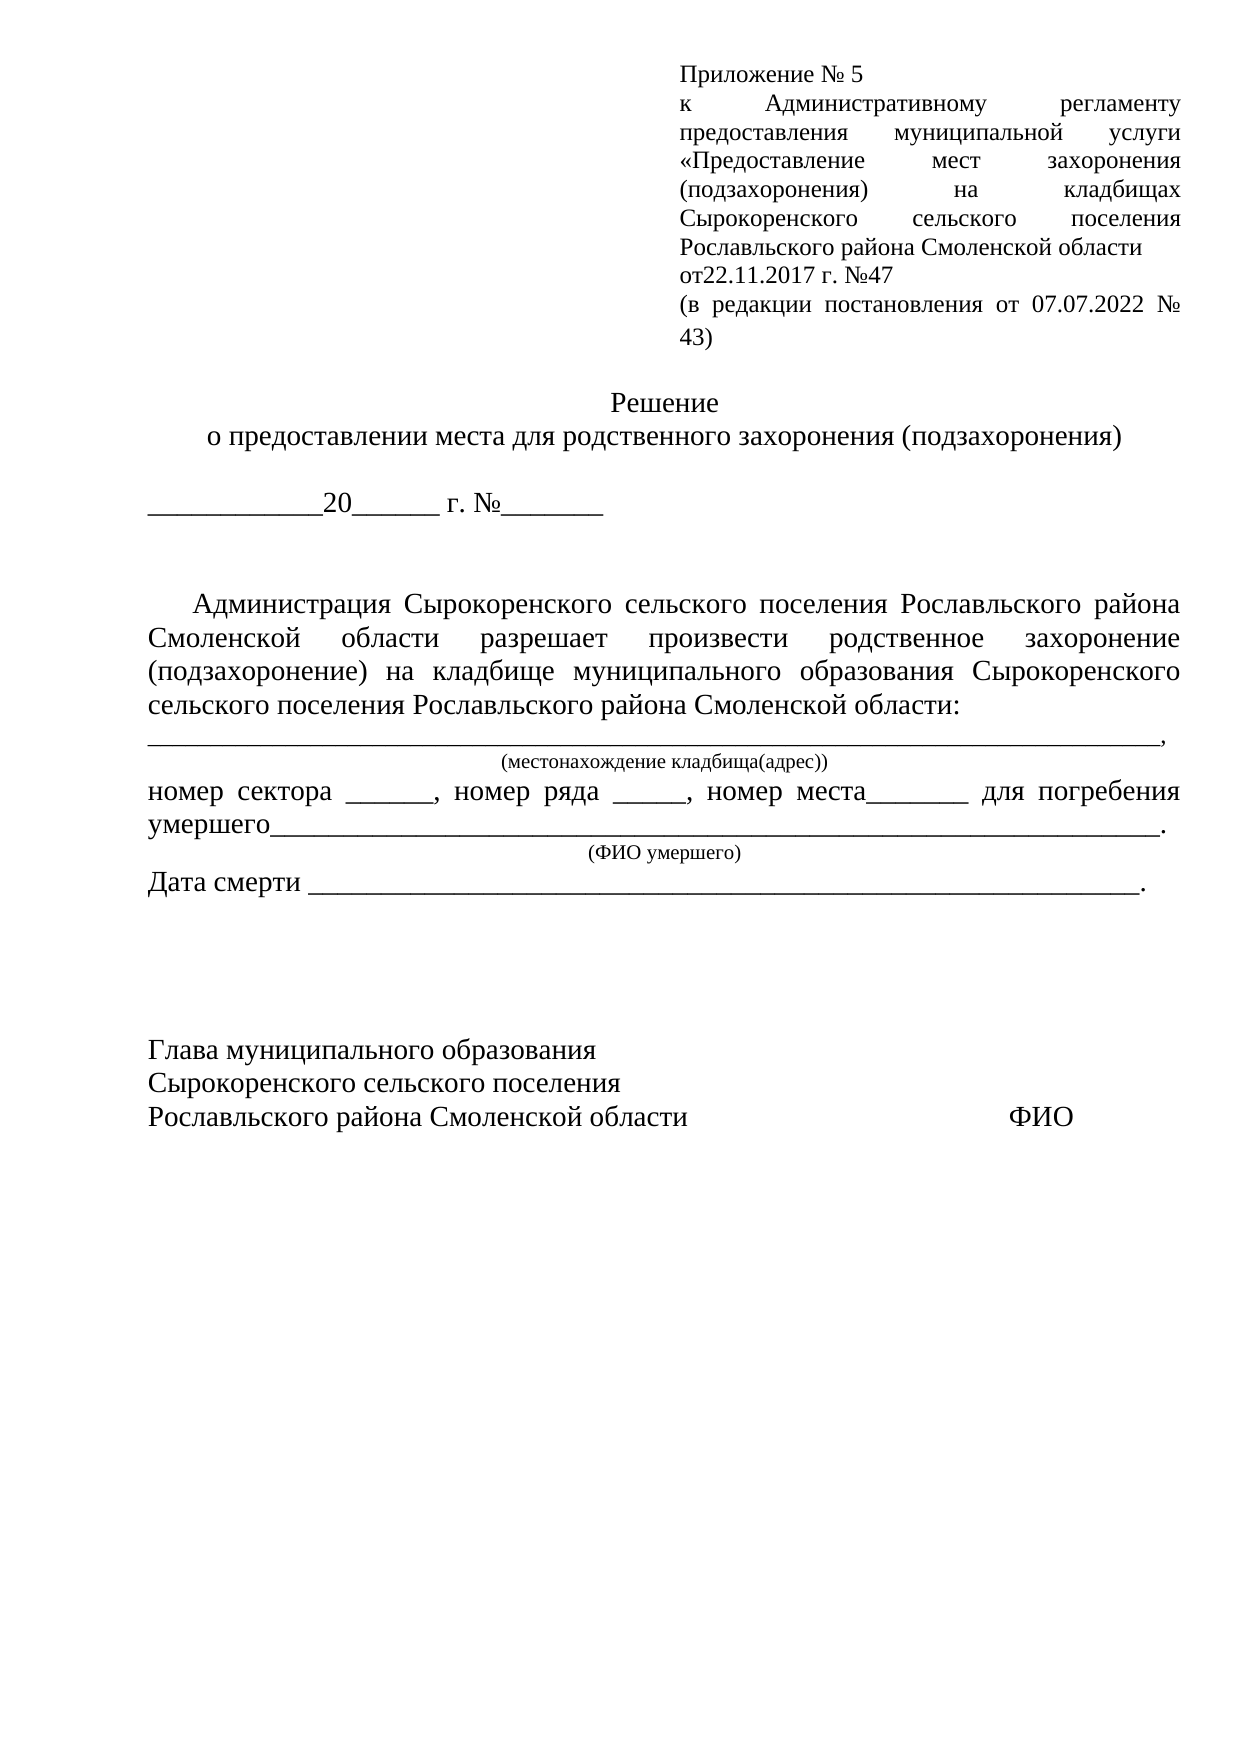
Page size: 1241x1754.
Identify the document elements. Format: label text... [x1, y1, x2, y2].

text от22.11.2017 г. №47 [679, 260, 1181, 289]
text номер сектора ______, номер ряда _____, номер места_______ для погребения умершего_____________________________________________________________. [148, 773, 1181, 840]
text Глава муниципального образования [148, 1032, 1181, 1066]
text (местонахождение кладбища(адрес)) [148, 749, 1181, 773]
text Рославльского района Смоленской области ФИО [148, 1099, 1181, 1133]
text (ФИО умершего) [148, 840, 1181, 864]
text о предоставлении места для родственного захоронения (подзахоронения) [148, 418, 1181, 452]
text Приложение № 5 [679, 59, 1181, 88]
text Администрация Сырокоренского сельского поселения Рославльского района Смоленской области разрешает произвести родственное захоронение (подзахоронение) на кладбище муниципального образования Сырокоренского сельского поселения Рославльского района Смоленской области: [148, 586, 1181, 720]
text _________________________________________________________________________________, [148, 720, 1181, 749]
text ____________20______ г. №_______ [148, 486, 1181, 519]
text (в редакции постановления от 07.07.2022 № 43) [679, 289, 1181, 351]
text Решение [148, 385, 1181, 418]
text Дата смерти _________________________________________________________. [148, 864, 1181, 898]
text Сырокоренского сельского поселения [148, 1066, 1181, 1099]
text к Административному регламенту предоставления муниципальной услуги «Предоставление мест захоронения (подзахоронения) на кладбищах Сырокоренского сельского поселения Рославльского района Смоленской области [679, 88, 1181, 260]
